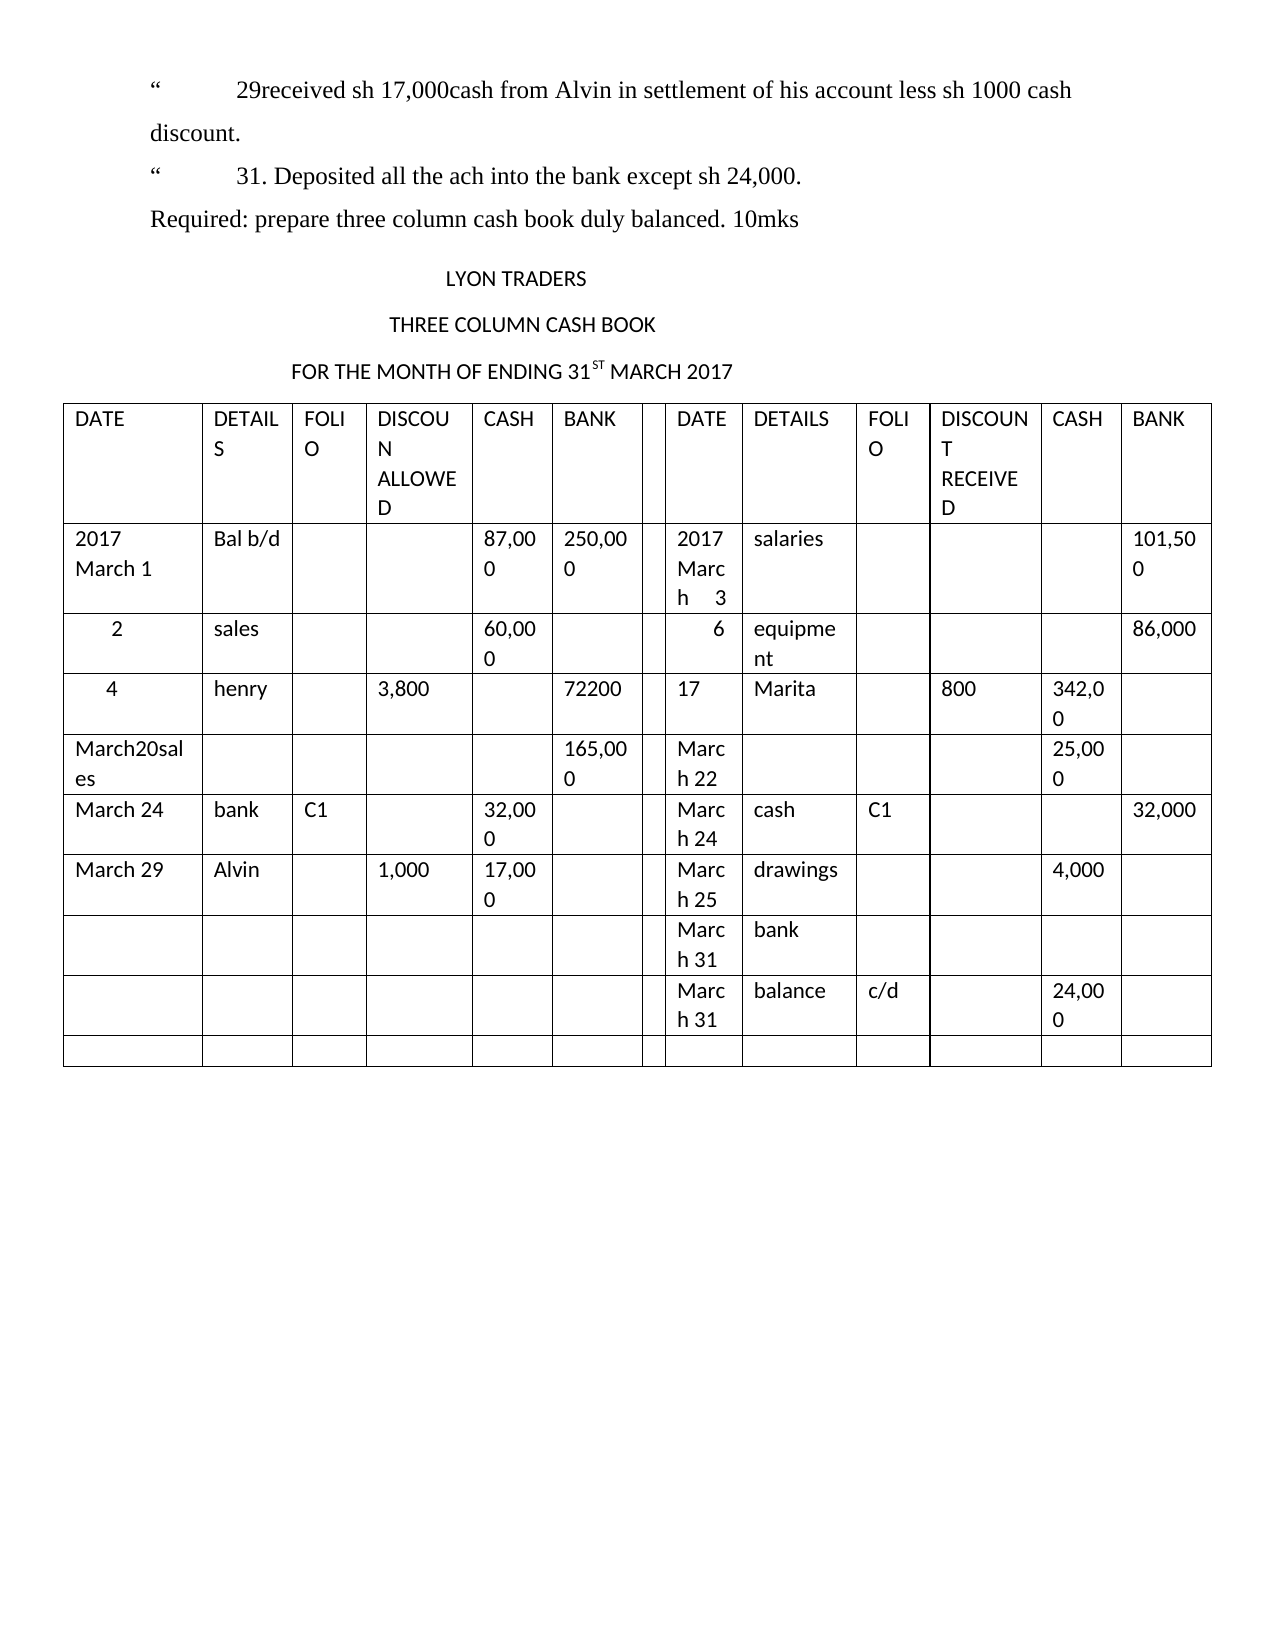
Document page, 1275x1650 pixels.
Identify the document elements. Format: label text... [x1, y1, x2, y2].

table_cell 342,00 [1042, 674, 1121, 733]
table_cell [553, 855, 642, 914]
list “ 29received sh 17,000cash from Alvin in settlement of his account less sh 1000 cash discount. [150, 75, 1200, 147]
table_cell [643, 855, 665, 914]
table_cell March 24 [64, 795, 202, 854]
table_cell 800 [931, 674, 1041, 733]
table_cell [293, 614, 366, 673]
list Required: prepare three column cash book duly balanced. 10mks [150, 204, 1200, 233]
table_cell [643, 795, 665, 854]
table_cell [643, 916, 665, 975]
table_cell sales [203, 614, 292, 673]
table_cell March 29 [64, 855, 202, 914]
table_cell 24,000 [1042, 976, 1121, 1035]
table_cell Bal b/d [203, 524, 292, 613]
table_cell [553, 614, 642, 673]
table_cell 4,000 [1042, 855, 1121, 914]
table_cell C1 [857, 795, 929, 854]
table_cell 32,000 [1122, 795, 1211, 854]
table_cell 87,000 [473, 524, 552, 613]
table_header DETAILS [743, 404, 856, 523]
table_cell c/d [857, 976, 929, 1035]
table_cell 6 [666, 614, 742, 673]
table_cell [473, 976, 552, 1035]
text FOR THE MONTH OF ENDING 31ST MARCH 2017 [75, 357, 1200, 385]
table_cell 101,500 [1122, 524, 1211, 613]
table_cell 32,000 [473, 795, 552, 854]
table_header BANK [1122, 404, 1211, 523]
table_cell Marita [743, 674, 856, 733]
table_cell 3,800 [367, 674, 472, 733]
table_cell salaries [743, 524, 856, 613]
table_cell [743, 1036, 856, 1066]
table_cell 2017 March 1 [64, 524, 202, 613]
table_cell [857, 1036, 929, 1066]
table_cell [666, 1036, 742, 1066]
table_cell [293, 916, 366, 975]
table_cell 4 [64, 674, 202, 733]
table_header FOLIO [857, 404, 929, 523]
table_header DETAILS [203, 404, 292, 523]
table_cell [367, 524, 472, 613]
table_cell [473, 916, 552, 975]
table_cell [1042, 1036, 1121, 1066]
table_cell [293, 1036, 366, 1066]
text THREE COLUMN CASH BOOK [75, 311, 1200, 338]
table_cell [1122, 855, 1211, 914]
table_cell [64, 976, 202, 1035]
table_cell March 22 [666, 735, 742, 794]
table_cell [1122, 916, 1211, 975]
table_cell [553, 916, 642, 975]
table_header DATE [64, 404, 202, 523]
table_cell balance [743, 976, 856, 1035]
text LYON TRADERS [75, 264, 1200, 292]
list “ 31. Deposited all the ach into the bank except sh 24,000. [150, 161, 1200, 190]
table_cell [293, 976, 366, 1035]
table_header DISCOUN ALLOWED [367, 404, 472, 523]
table_cell [293, 674, 366, 733]
table_cell [367, 1036, 472, 1066]
table_cell [643, 1036, 665, 1066]
table_cell [857, 735, 929, 794]
table_cell [931, 916, 1041, 975]
table_cell [931, 735, 1041, 794]
table_cell [1122, 735, 1211, 794]
table_cell [473, 1036, 552, 1066]
table_cell [1042, 614, 1121, 673]
table_cell [367, 614, 472, 673]
table_cell 72200 [553, 674, 642, 733]
table_cell [367, 795, 472, 854]
table_cell 165,000 [553, 735, 642, 794]
table_header DISCOUNT RECEIVED [931, 404, 1041, 523]
table_cell March 31 [666, 916, 742, 975]
table_cell [931, 795, 1041, 854]
table_cell [293, 735, 366, 794]
table_header FOLIO [293, 404, 366, 523]
table_cell March20sales [64, 735, 202, 794]
table_cell [931, 524, 1041, 613]
table_cell [367, 735, 472, 794]
table_cell [293, 855, 366, 914]
table_cell [1122, 1036, 1211, 1066]
table_cell bank [203, 795, 292, 854]
table_cell 2017 March 3 [666, 524, 742, 613]
table_cell 250,000 [553, 524, 642, 613]
table_cell cash [743, 795, 856, 854]
table_cell March 31 [666, 976, 742, 1035]
table_cell C1 [293, 795, 366, 854]
table_cell [367, 916, 472, 975]
table_cell [643, 674, 665, 733]
table_header CASH [473, 404, 552, 523]
table_header CASH [1042, 404, 1121, 523]
table_cell [1042, 795, 1121, 854]
table_cell [64, 1036, 202, 1066]
table_cell [857, 916, 929, 975]
table_cell March 25 [666, 855, 742, 914]
table_cell [203, 1036, 292, 1066]
table_cell [643, 735, 665, 794]
table_cell [643, 614, 665, 673]
table_cell [203, 976, 292, 1035]
table_cell 25,000 [1042, 735, 1121, 794]
table_cell 17 [666, 674, 742, 733]
table_cell [1042, 524, 1121, 613]
table_cell [931, 614, 1041, 673]
table_cell [1122, 674, 1211, 733]
table_header BANK [553, 404, 642, 523]
table_cell [64, 916, 202, 975]
table_cell 86,000 [1122, 614, 1211, 673]
table_cell [553, 976, 642, 1035]
table_cell [203, 916, 292, 975]
table_cell 60,000 [473, 614, 552, 673]
table_cell [1122, 976, 1211, 1035]
table_cell [203, 735, 292, 794]
table_cell [553, 795, 642, 854]
table_header [643, 404, 665, 523]
table_cell Alvin [203, 855, 292, 914]
table_cell bank [743, 916, 856, 975]
table_cell equipment [743, 614, 856, 673]
table_cell [931, 976, 1041, 1035]
table_cell [743, 735, 856, 794]
table_cell [643, 524, 665, 613]
table_cell [367, 976, 472, 1035]
table_cell [857, 614, 929, 673]
table_cell 1,000 [367, 855, 472, 914]
table_cell [293, 524, 366, 613]
table_cell [857, 674, 929, 733]
table_cell [473, 674, 552, 733]
table_cell [857, 524, 929, 613]
table_cell [931, 1036, 1041, 1066]
table_cell drawings [743, 855, 856, 914]
table_cell [1042, 916, 1121, 975]
table_cell [931, 855, 1041, 914]
table_cell 17,000 [473, 855, 552, 914]
table_cell March 24 [666, 795, 742, 854]
table_cell henry [203, 674, 292, 733]
table_cell [857, 855, 929, 914]
table_cell 2 [64, 614, 202, 673]
table_header DATE [666, 404, 742, 523]
table_cell [473, 735, 552, 794]
table_cell [553, 1036, 642, 1066]
table_cell [643, 976, 665, 1035]
